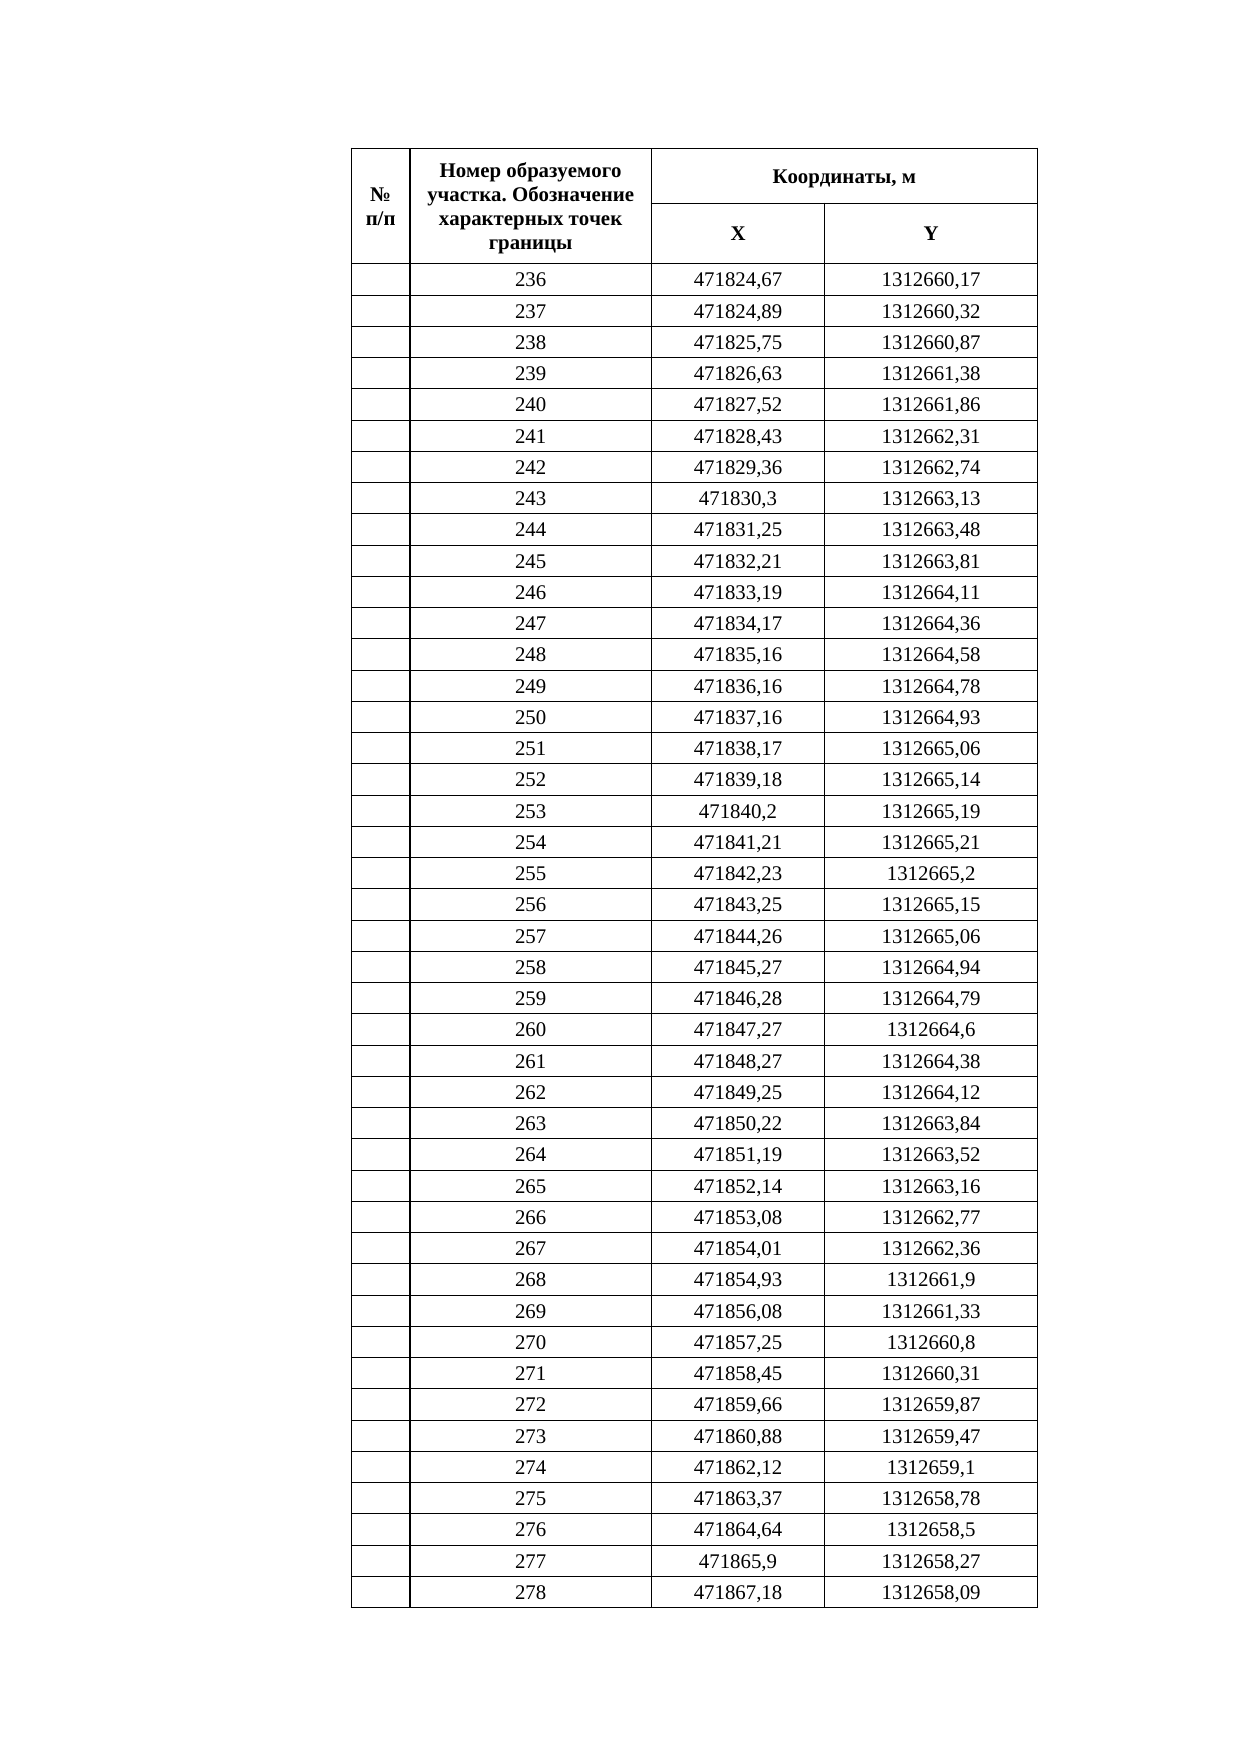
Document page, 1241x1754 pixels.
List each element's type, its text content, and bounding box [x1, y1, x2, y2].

table_cell [352, 264, 409, 294]
table_cell 471850,22 [652, 1108, 824, 1138]
table_cell 471839,18 [652, 764, 824, 794]
table_cell 1312661,33 [825, 1296, 1037, 1326]
table_cell [352, 1389, 409, 1419]
table_cell 471843,25 [652, 889, 824, 919]
table_cell 471847,27 [652, 1014, 824, 1044]
table_cell 251 [411, 733, 651, 763]
table_cell [352, 452, 409, 482]
table_cell 471856,08 [652, 1296, 824, 1326]
table_cell 1312659,87 [825, 1389, 1037, 1419]
table_cell 1312664,79 [825, 983, 1037, 1013]
table_cell 1312664,36 [825, 608, 1037, 638]
table_cell 237 [411, 296, 651, 326]
table_cell 246 [411, 577, 651, 607]
table_cell [352, 546, 409, 576]
table_header № п/п [352, 149, 409, 263]
table_cell 236 [411, 264, 651, 294]
table_cell 471867,18 [652, 1577, 824, 1607]
table_cell [352, 733, 409, 763]
table_cell X [652, 204, 824, 263]
table_cell 261 [411, 1046, 651, 1076]
table_cell [352, 796, 409, 826]
table_cell 471846,28 [652, 983, 824, 1013]
table_cell 243 [411, 483, 651, 513]
table_cell 270 [411, 1327, 651, 1357]
table_cell 263 [411, 1108, 651, 1138]
table_cell [352, 639, 409, 669]
table_cell [352, 889, 409, 919]
table_cell 471854,01 [652, 1233, 824, 1263]
table_cell 471864,64 [652, 1514, 824, 1544]
table_cell 471824,67 [652, 264, 824, 294]
table_cell 1312663,52 [825, 1139, 1037, 1169]
table_cell 471827,52 [652, 389, 824, 419]
table_cell 247 [411, 608, 651, 638]
table_cell [352, 858, 409, 888]
table_cell 1312662,74 [825, 452, 1037, 482]
table_cell 471837,16 [652, 702, 824, 732]
table_cell 1312661,38 [825, 358, 1037, 388]
table_cell 253 [411, 796, 651, 826]
table_cell 471851,19 [652, 1139, 824, 1169]
table_cell [352, 764, 409, 794]
table_cell 267 [411, 1233, 651, 1263]
table_cell [352, 1514, 409, 1544]
table_cell 1312662,36 [825, 1233, 1037, 1263]
table_cell 471854,93 [652, 1264, 824, 1294]
table_cell 274 [411, 1452, 651, 1482]
table_cell 254 [411, 827, 651, 857]
table_cell 471865,9 [652, 1546, 824, 1576]
table_cell 273 [411, 1421, 651, 1451]
table_cell 264 [411, 1139, 651, 1169]
table_cell 249 [411, 671, 651, 701]
table_cell [352, 577, 409, 607]
table_cell 471852,14 [652, 1171, 824, 1201]
table_cell [352, 702, 409, 732]
table_cell 471829,36 [652, 452, 824, 482]
table_cell 471842,23 [652, 858, 824, 888]
table_cell 1312665,19 [825, 796, 1037, 826]
table_cell 1312658,09 [825, 1577, 1037, 1607]
table_cell 265 [411, 1171, 651, 1201]
table_cell 1312663,16 [825, 1171, 1037, 1201]
table_cell 1312660,8 [825, 1327, 1037, 1357]
table_cell 1312658,5 [825, 1514, 1037, 1544]
table_cell [352, 1233, 409, 1263]
table_cell 277 [411, 1546, 651, 1576]
table_cell 1312660,32 [825, 296, 1037, 326]
table_cell [352, 952, 409, 982]
table_cell 471836,16 [652, 671, 824, 701]
table_cell 245 [411, 546, 651, 576]
table_cell [352, 358, 409, 388]
table_cell 272 [411, 1389, 651, 1419]
table_cell 471858,45 [652, 1358, 824, 1388]
table_cell Y [825, 204, 1037, 263]
table_cell 262 [411, 1077, 651, 1107]
table_cell 471848,27 [652, 1046, 824, 1076]
table_cell 471828,43 [652, 421, 824, 451]
table_cell 1312665,2 [825, 858, 1037, 888]
table_cell [352, 1296, 409, 1326]
table_cell [352, 1327, 409, 1357]
table_cell 1312663,48 [825, 514, 1037, 544]
table_cell [352, 327, 409, 357]
table_cell [352, 921, 409, 951]
table_cell 471834,17 [652, 608, 824, 638]
table_cell 471835,16 [652, 639, 824, 669]
table_cell [352, 1202, 409, 1232]
table_cell 250 [411, 702, 651, 732]
table_cell 1312664,93 [825, 702, 1037, 732]
table_cell 238 [411, 327, 651, 357]
table_cell 471845,27 [652, 952, 824, 982]
table_cell [352, 296, 409, 326]
table_cell [352, 1483, 409, 1513]
table_cell 278 [411, 1577, 651, 1607]
table_cell 1312664,58 [825, 639, 1037, 669]
table_cell 1312663,81 [825, 546, 1037, 576]
table_cell 471832,21 [652, 546, 824, 576]
table_cell [352, 1421, 409, 1451]
table_cell 1312665,06 [825, 733, 1037, 763]
table_cell [352, 421, 409, 451]
table_cell 1312665,15 [825, 889, 1037, 919]
table_cell 1312665,21 [825, 827, 1037, 857]
table_cell 271 [411, 1358, 651, 1388]
table_cell 257 [411, 921, 651, 951]
table_cell 1312662,77 [825, 1202, 1037, 1232]
table_cell 1312660,87 [825, 327, 1037, 357]
table_cell [352, 1264, 409, 1294]
table_cell [352, 483, 409, 513]
table_cell 471825,75 [652, 327, 824, 357]
table_cell [352, 389, 409, 419]
table_cell 240 [411, 389, 651, 419]
table_cell 1312661,86 [825, 389, 1037, 419]
table_cell 471841,21 [652, 827, 824, 857]
table_cell 239 [411, 358, 651, 388]
table_cell 1312663,13 [825, 483, 1037, 513]
table_cell 1312665,06 [825, 921, 1037, 951]
table_cell 471826,63 [652, 358, 824, 388]
table_cell [352, 1358, 409, 1388]
table_cell [352, 1108, 409, 1138]
table_cell 471838,17 [652, 733, 824, 763]
table_cell 241 [411, 421, 651, 451]
table_cell 266 [411, 1202, 651, 1232]
table_cell 242 [411, 452, 651, 482]
table_cell 248 [411, 639, 651, 669]
table_cell 1312662,31 [825, 421, 1037, 451]
table_cell 275 [411, 1483, 651, 1513]
table_cell [352, 1014, 409, 1044]
table_cell [352, 671, 409, 701]
table_cell 1312660,17 [825, 264, 1037, 294]
table_cell 471857,25 [652, 1327, 824, 1357]
table_cell 1312664,94 [825, 952, 1037, 982]
table_cell [352, 514, 409, 544]
table_cell 471849,25 [652, 1077, 824, 1107]
table_cell 1312664,6 [825, 1014, 1037, 1044]
table_header Номер образуемого участка. Обозначение характерных точек границы [411, 149, 651, 263]
table_cell 471840,2 [652, 796, 824, 826]
table_cell [352, 1546, 409, 1576]
table_cell 244 [411, 514, 651, 544]
table_cell 471862,12 [652, 1452, 824, 1482]
table_cell [352, 1577, 409, 1607]
table_cell 471853,08 [652, 1202, 824, 1232]
table_cell 1312663,84 [825, 1108, 1037, 1138]
table_cell 471863,37 [652, 1483, 824, 1513]
table_cell 1312660,31 [825, 1358, 1037, 1388]
table_cell [352, 608, 409, 638]
table_cell 1312664,38 [825, 1046, 1037, 1076]
table_cell [352, 1046, 409, 1076]
table_cell [352, 1452, 409, 1482]
table_cell 260 [411, 1014, 651, 1044]
table_cell 256 [411, 889, 651, 919]
table_cell 471831,25 [652, 514, 824, 544]
table_cell 471830,3 [652, 483, 824, 513]
table_cell [352, 1077, 409, 1107]
table_cell 255 [411, 858, 651, 888]
table_cell 1312659,1 [825, 1452, 1037, 1482]
table_cell 1312664,78 [825, 671, 1037, 701]
table_cell 1312665,14 [825, 764, 1037, 794]
table_cell 1312658,78 [825, 1483, 1037, 1513]
table_cell 1312659,47 [825, 1421, 1037, 1451]
table_cell 252 [411, 764, 651, 794]
table_cell 1312661,9 [825, 1264, 1037, 1294]
table_cell [352, 983, 409, 1013]
table_cell 259 [411, 983, 651, 1013]
table_cell 1312664,11 [825, 577, 1037, 607]
table_cell 1312658,27 [825, 1546, 1037, 1576]
table_header Координаты, м [652, 149, 1037, 202]
table_cell 471824,89 [652, 296, 824, 326]
table_cell [352, 1171, 409, 1201]
table_cell 276 [411, 1514, 651, 1544]
table_cell [352, 1139, 409, 1169]
table_cell 471833,19 [652, 577, 824, 607]
table_cell 471860,88 [652, 1421, 824, 1451]
table_cell 268 [411, 1264, 651, 1294]
table_cell 471844,26 [652, 921, 824, 951]
table_cell [352, 827, 409, 857]
table_cell 258 [411, 952, 651, 982]
table_cell 1312664,12 [825, 1077, 1037, 1107]
table_cell 269 [411, 1296, 651, 1326]
table_cell 471859,66 [652, 1389, 824, 1419]
